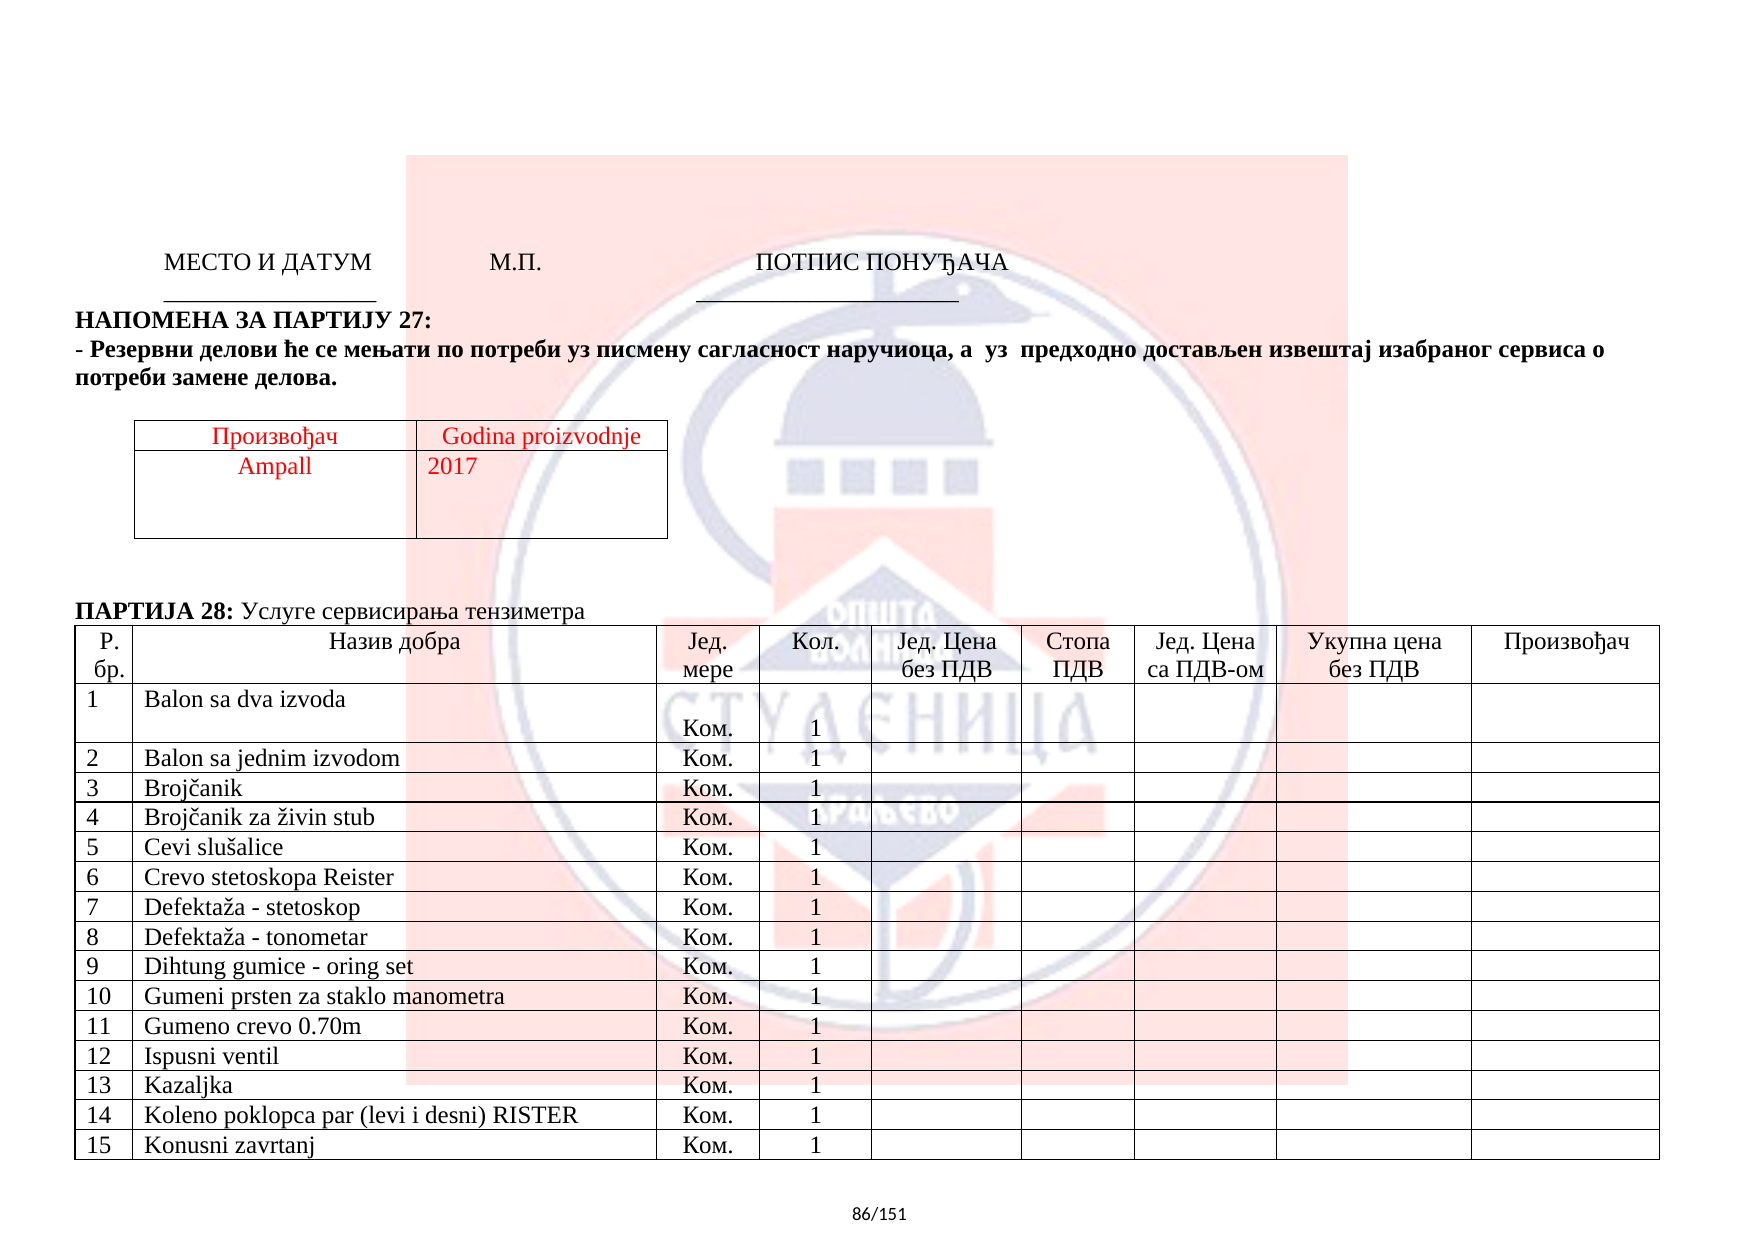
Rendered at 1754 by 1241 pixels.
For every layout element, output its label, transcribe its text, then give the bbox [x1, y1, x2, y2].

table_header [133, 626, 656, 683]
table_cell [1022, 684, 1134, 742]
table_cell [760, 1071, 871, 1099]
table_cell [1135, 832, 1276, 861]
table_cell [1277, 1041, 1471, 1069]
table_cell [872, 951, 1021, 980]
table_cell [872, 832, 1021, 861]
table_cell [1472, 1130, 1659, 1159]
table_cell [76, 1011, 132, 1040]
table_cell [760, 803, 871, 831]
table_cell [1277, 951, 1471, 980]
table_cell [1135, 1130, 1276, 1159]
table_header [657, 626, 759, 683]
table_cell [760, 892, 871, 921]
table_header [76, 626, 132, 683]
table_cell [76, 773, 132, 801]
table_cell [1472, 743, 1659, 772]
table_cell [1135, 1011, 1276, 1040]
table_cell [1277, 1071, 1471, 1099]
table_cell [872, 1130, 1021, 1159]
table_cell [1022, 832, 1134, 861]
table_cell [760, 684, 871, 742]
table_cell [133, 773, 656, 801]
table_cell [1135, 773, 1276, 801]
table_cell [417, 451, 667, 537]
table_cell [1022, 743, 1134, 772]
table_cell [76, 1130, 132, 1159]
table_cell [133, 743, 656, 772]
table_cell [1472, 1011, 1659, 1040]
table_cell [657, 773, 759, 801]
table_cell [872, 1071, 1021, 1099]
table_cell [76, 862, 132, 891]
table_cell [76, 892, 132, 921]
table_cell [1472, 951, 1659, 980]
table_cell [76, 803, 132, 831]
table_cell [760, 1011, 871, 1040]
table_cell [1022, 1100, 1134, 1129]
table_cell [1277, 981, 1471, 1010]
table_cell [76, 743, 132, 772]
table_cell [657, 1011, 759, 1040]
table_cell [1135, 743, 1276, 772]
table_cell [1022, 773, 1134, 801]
text НАПОМЕНА ЗА ПАРТИЈУ 27: [75, 305, 1679, 334]
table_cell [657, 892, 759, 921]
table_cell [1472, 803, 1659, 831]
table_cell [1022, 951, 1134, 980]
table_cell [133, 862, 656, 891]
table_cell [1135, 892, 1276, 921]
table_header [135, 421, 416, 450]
text - Резервни делови ће се мењати по потреби уз писмену сагласност наручиоца, а уз предходно достављен извештај изабраног сервиса о [75, 334, 1679, 362]
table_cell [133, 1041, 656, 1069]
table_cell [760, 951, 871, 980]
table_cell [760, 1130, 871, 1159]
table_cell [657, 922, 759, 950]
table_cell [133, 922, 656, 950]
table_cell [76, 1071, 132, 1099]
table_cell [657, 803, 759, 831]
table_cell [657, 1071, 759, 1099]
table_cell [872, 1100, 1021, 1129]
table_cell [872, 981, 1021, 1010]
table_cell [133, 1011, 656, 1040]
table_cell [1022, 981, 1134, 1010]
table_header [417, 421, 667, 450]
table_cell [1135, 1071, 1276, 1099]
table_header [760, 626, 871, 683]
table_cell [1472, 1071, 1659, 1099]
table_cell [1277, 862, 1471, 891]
text _________________ _____________________ [89, 276, 1679, 305]
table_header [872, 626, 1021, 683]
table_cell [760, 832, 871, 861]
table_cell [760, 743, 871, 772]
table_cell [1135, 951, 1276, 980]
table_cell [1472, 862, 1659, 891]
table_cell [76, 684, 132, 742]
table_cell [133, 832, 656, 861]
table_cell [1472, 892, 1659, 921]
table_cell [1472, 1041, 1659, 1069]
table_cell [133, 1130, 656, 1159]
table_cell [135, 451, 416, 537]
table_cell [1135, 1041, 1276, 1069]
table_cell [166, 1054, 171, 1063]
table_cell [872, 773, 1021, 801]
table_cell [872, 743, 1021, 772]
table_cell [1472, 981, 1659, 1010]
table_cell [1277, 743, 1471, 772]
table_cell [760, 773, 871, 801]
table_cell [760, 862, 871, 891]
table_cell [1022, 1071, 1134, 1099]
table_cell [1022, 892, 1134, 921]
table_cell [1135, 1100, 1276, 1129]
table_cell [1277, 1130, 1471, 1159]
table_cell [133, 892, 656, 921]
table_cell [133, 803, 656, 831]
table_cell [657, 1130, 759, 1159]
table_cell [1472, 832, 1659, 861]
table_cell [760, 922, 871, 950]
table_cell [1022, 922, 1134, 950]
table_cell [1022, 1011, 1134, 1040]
text ПАРТИЈА 28: Услуге сервисирања тензиметра [75, 596, 1678, 625]
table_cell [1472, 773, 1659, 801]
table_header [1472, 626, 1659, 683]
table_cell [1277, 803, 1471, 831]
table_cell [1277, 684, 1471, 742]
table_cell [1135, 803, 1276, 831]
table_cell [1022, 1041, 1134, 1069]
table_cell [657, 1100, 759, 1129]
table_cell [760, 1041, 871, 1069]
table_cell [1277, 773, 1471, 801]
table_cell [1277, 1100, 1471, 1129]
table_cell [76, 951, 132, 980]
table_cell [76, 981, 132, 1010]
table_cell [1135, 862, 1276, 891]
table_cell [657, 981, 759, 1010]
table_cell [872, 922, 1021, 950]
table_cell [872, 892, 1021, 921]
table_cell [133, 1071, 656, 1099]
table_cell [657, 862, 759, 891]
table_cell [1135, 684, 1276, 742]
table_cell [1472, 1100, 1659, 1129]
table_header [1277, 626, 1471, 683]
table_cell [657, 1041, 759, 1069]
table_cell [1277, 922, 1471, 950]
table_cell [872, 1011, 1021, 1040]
text МЕСТО И ДАТУМ М.П. ПОТПИС ПОНУЂАЧА [164, 247, 1679, 276]
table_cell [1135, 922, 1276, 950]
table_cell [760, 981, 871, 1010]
text потреби замене делова. [75, 362, 1679, 391]
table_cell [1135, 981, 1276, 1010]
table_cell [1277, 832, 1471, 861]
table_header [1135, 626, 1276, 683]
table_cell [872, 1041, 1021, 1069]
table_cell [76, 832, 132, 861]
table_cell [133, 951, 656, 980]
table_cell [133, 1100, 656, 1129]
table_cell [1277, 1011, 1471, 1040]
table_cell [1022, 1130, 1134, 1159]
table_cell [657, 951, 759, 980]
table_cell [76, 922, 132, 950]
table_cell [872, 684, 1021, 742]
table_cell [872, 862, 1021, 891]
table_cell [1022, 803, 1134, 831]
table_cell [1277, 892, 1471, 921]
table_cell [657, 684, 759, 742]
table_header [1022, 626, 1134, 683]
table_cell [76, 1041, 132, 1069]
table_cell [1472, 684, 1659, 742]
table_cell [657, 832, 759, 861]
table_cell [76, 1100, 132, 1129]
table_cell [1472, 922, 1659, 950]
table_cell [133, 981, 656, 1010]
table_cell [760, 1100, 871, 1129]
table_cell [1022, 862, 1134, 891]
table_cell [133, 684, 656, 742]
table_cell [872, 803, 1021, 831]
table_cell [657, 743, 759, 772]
